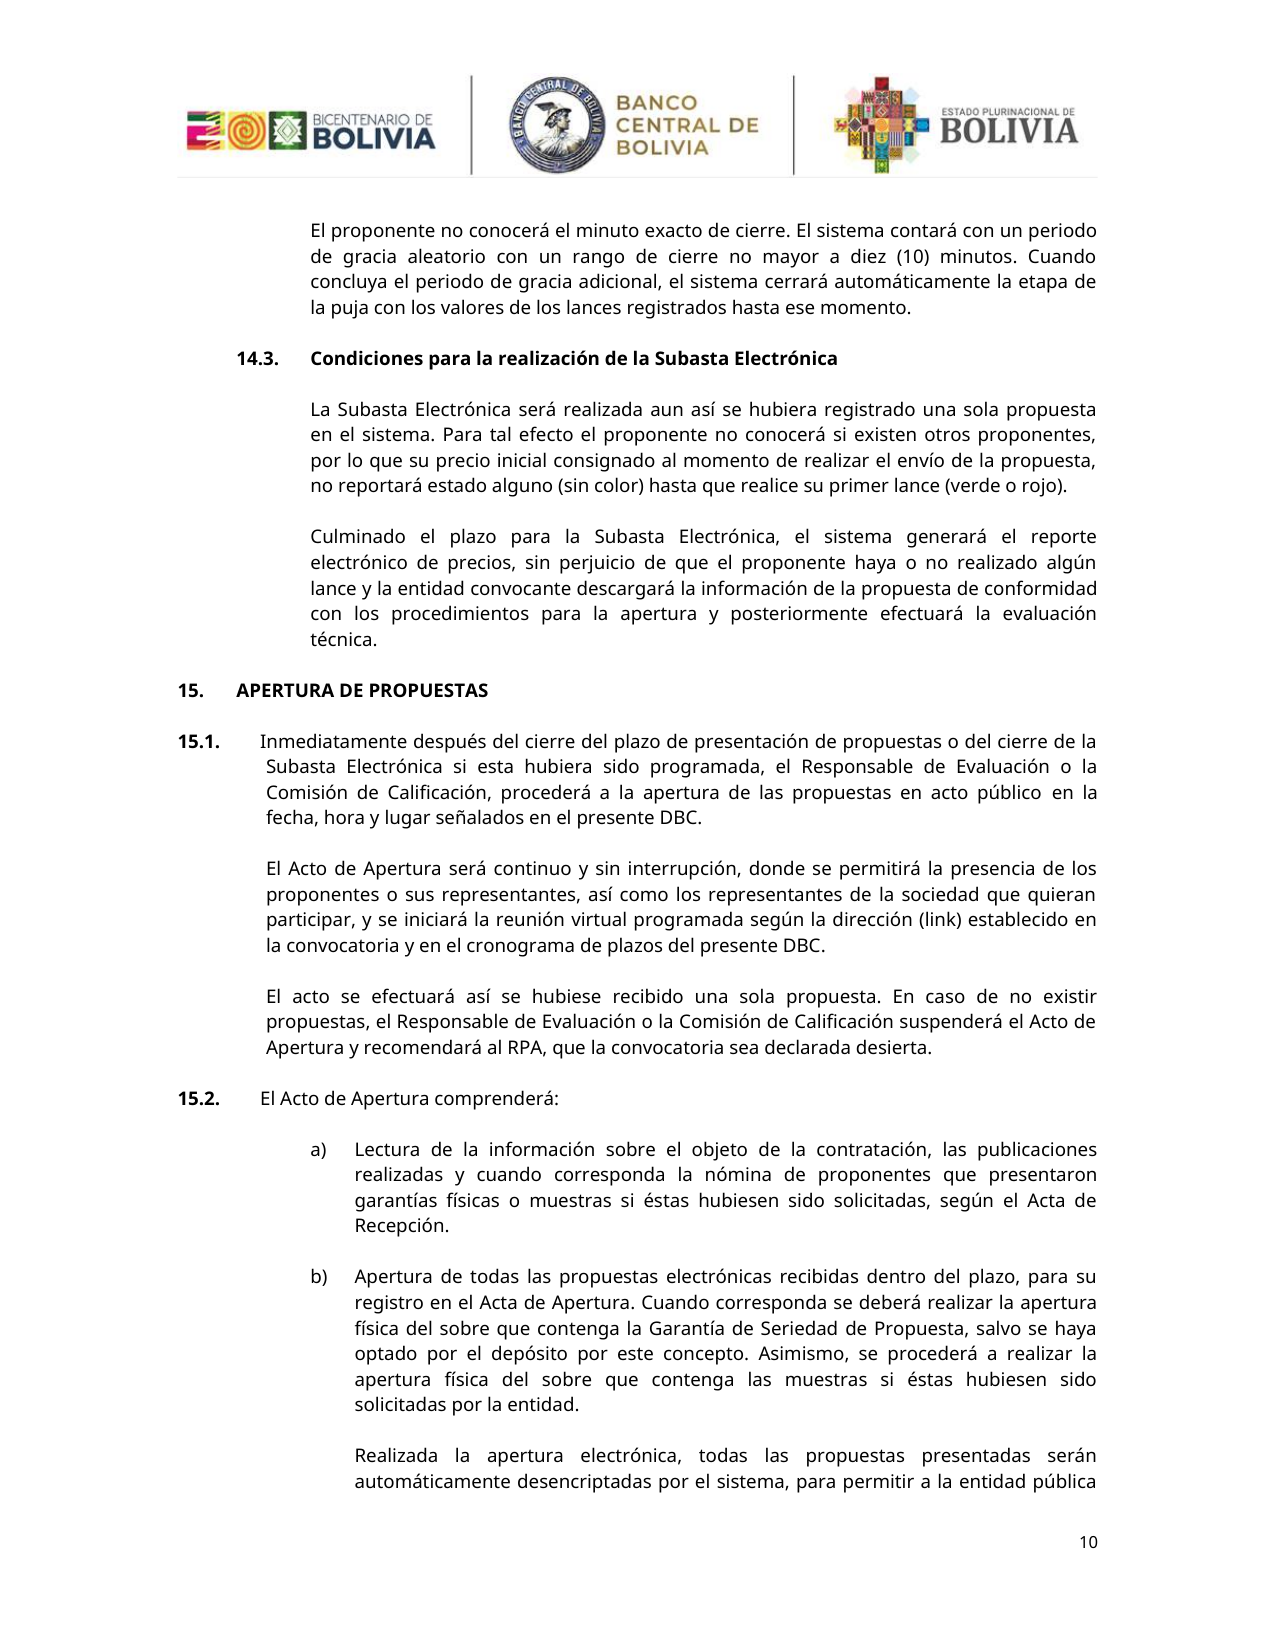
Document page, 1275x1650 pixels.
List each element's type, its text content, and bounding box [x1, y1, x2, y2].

list Lectura de la información sobre el objeto de la contratación, las publicaciones realizadas y cuando corresponda la nómina de proponentes que presentaron garantías físicas o muestras si éstas hubiesen sido solicitadas, según el Acta de Recepción. [310, 1136, 1098, 1238]
list Apertura de todas las propuestas electrónicas recibidas dentro del plazo, para su registro en el Acta de Apertura. Cuando corresponda se deberá realizar la apertura física del sobre que contenga la Garantía de Seriedad de Propuesta, salvo se haya optado por el depósito por este concepto. Asimismo, se procederá a realizar la apertura física del sobre que contenga las muestras si éstas hubiesen sido solicitadas por la entidad. [310, 1264, 1098, 1417]
text El acto se efectuará así se hubiese recibido una sola propuesta. En caso de no existir propuestas, el Responsable de Evaluación o la Comisión de Calificación suspenderá el Acto de Apertura y recomendará al RPA, que la convocatoria sea declarada desierta. [266, 983, 1098, 1060]
subtitle Condiciones para la realización de la Subasta Electrónica [236, 345, 1098, 371]
picture [177, 73, 1098, 178]
subtitle APERTURA DE PROPUESTAS [177, 677, 1098, 702]
text El Acto de Apertura será continuo y sin interrupción, donde se permitirá la presencia de los proponentes o sus representantes, así como los representantes de la sociedad que quieran participar, y se iniciará la reunión virtual programada según la dirección (link) establecido en la convocatoria y en el cronograma de plazos del presente DBC. [266, 856, 1098, 958]
text Culminado el plazo para la Subasta Electrónica, el sistema generará el reporte electrónico de precios, sin perjuicio de que el proponente haya o no realizado algún lance y la entidad convocante descargará la información de la propuesta de conformidad con los procedimientos para la apertura y posteriormente efectuará la evaluación técnica. [310, 524, 1098, 651]
text La Subasta Electrónica será realizada aun así se hubiera registrado una sola propuesta en el sistema. Para tal efecto el proponente no conocerá si existen otros proponentes, por lo que su precio inicial consignado al momento de realizar el envío de la propuesta, no reportará estado alguno (sin color) hasta que realice su primer lance (verde o rojo). [310, 396, 1098, 498]
subtitle Inmediatamente después del cierre del plazo de presentación de propuestas o del cierre de la Subasta Electrónica si esta hubiera sido programada, el Responsable de Evaluación o la Comisión de Calificación, procederá a la apertura de las propuestas en acto público en la fecha, hora y lugar señalados en el presente DBC. [177, 728, 1098, 830]
text El proponente no conocerá el minuto exacto de cierre. El sistema contará con un periodo de gracia aleatorio con un rango de cierre no mayor a diez (10) minutos. Cuando concluya el periodo de gracia adicional, el sistema cerrará automáticamente la etapa de la puja con los valores de los lances registrados hasta ese momento. [310, 217, 1098, 319]
subtitle El Acto de Apertura comprenderá: [177, 1085, 1098, 1111]
